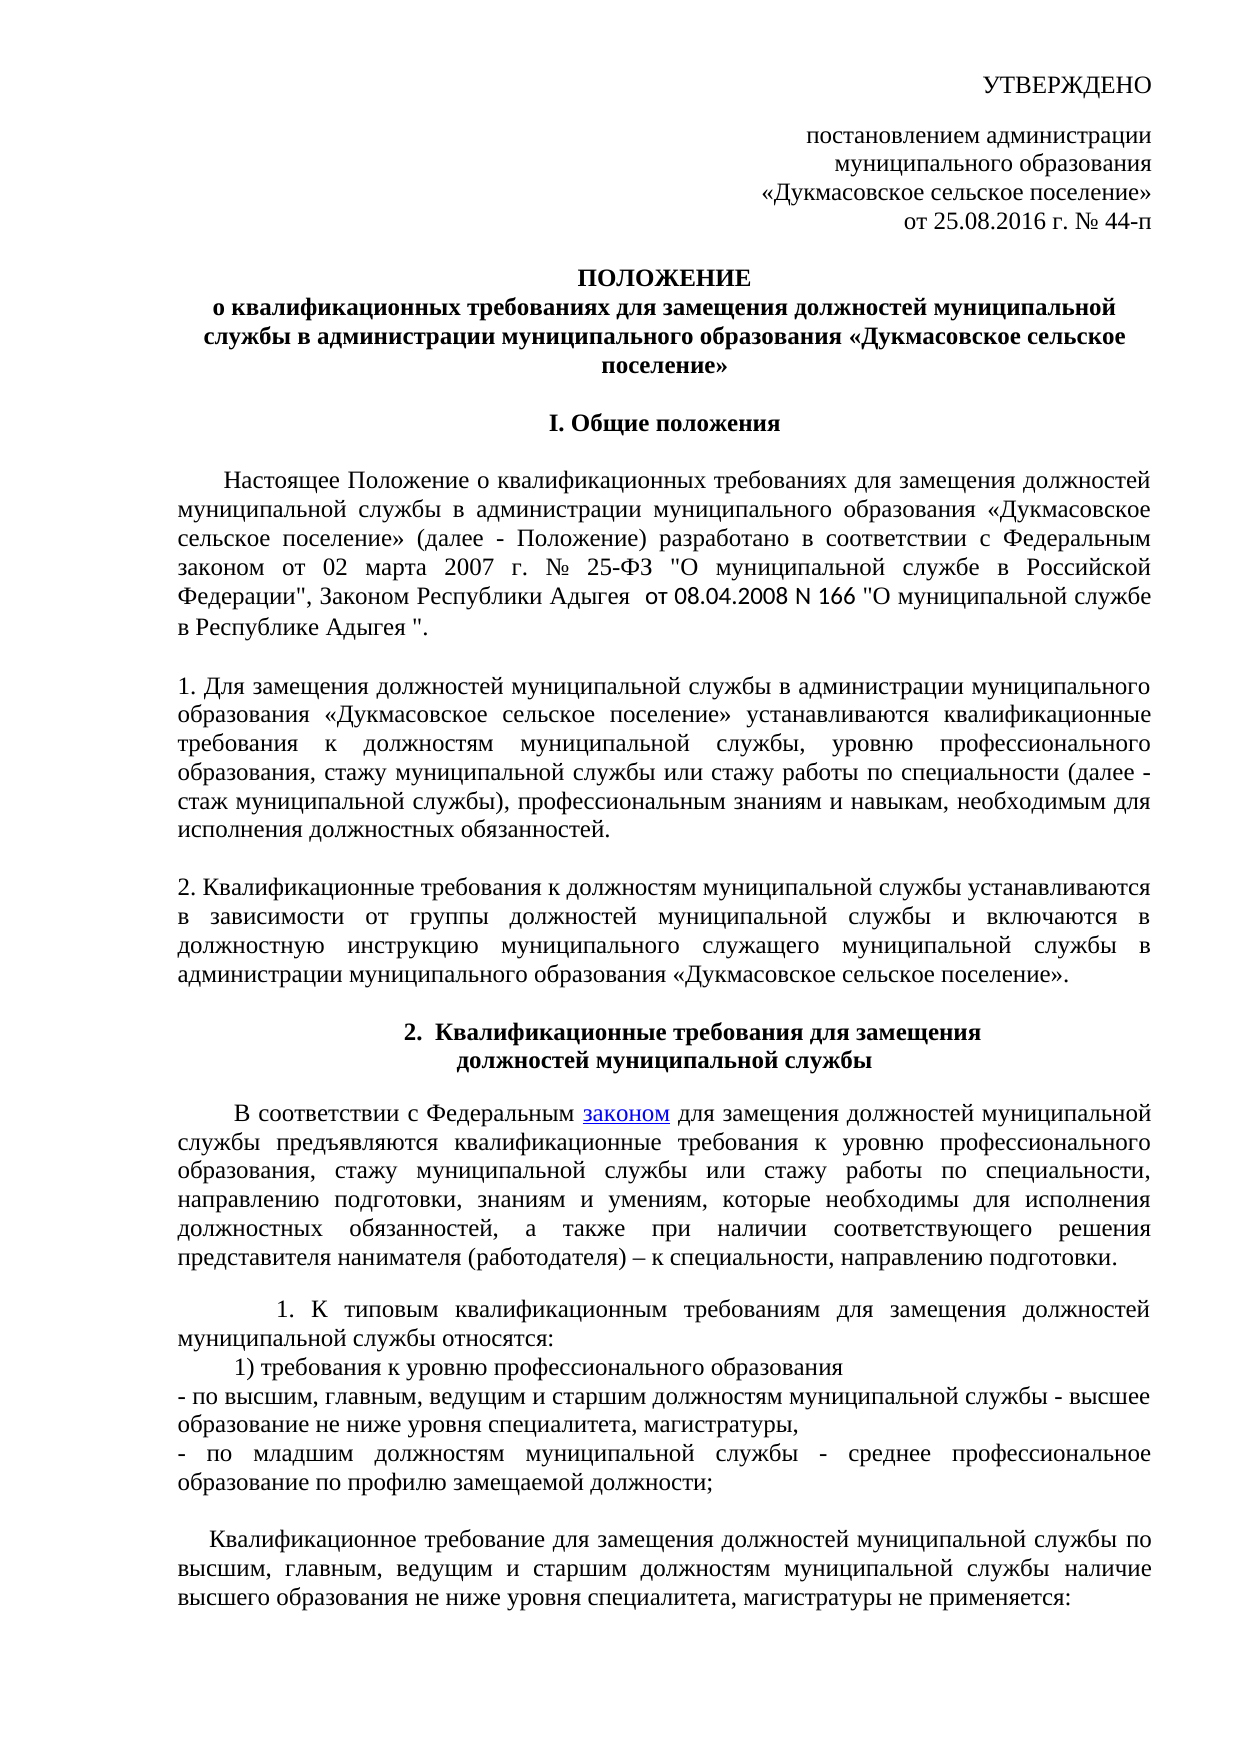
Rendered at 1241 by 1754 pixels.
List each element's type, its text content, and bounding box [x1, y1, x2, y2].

text Настоящее Положение о квалификационных требованиях для замещения должностей муниципальной службы в администрации муниципального образования «Дукмасовское сельское поселение» (далее - Положение) разработано в соответствии с Федеральным законом от 02 марта 2007 г. № 25-ФЗ "О муниципальной службе в Российской Федерации", Законом Республики Адыгея от 08.04.2008 N 166 "О муниципальной службе в Республике Адыгея ". [177, 466, 1152, 642]
text постановлением администрации муниципального образования «Дукмасовское сельское поселение» [709, 120, 1152, 206]
text о квалификационных требованиях для замещения должностей муниципальной службы в администрации муниципального образования «Дукмасовское сельское поселение» [177, 292, 1152, 378]
text 1. Для замещения должностей муниципальной службы в администрации муниципального образования «Дукмасовское сельское поселение» устанавливаются квалификационные требования к должностям муниципальной службы, уровню профессионального образования, стажу муниципальной службы или стажу работы по специальности (далее - стаж муниципальной службы), профессиональным знаниям и навыкам, необходимым для исполнения должностных обязанностей. [177, 671, 1152, 843]
text Квалификационное требование для замещения должностей муниципальной службы по высшим, главным, ведущим и старшим должностям муниципальной службы наличие высшего образования не ниже уровня специалитета, магистратуры не применяется: [177, 1524, 1152, 1611]
text I. Общие положения [177, 408, 1152, 436]
text - по высшим, главным, ведущим и старшим должностям муниципальной службы - высшее образование не ниже уровня специалитета, магистратуры, [177, 1381, 1152, 1438]
text - по младшим должностям муниципальной службы - среднее профессиональное образование по профилю замещаемой должности; [177, 1438, 1152, 1496]
text 1) требования к уровню профессионального образования [177, 1352, 1152, 1381]
text УТВЕРЖДЕНО [709, 74, 1152, 99]
text ПОЛОЖЕНИЕ [177, 263, 1152, 292]
text 1. К типовым квалификационным требованиям для замещения должностей муниципальной службы относятся: [177, 1294, 1152, 1352]
text от 25.08.2016 г. № 44-п [709, 206, 1152, 235]
text В соответствии с Федеральным законом для замещения должностей муниципальной службы предъявляются квалификационные требования к уровню профессионального образования, стажу муниципальной службы или стажу работы по специальности, направлению подготовки, знаниям и умениям, которые необходимы для исполнения должностных обязанностей, а также при наличии соответствующего решения представителя нанимателя (работодателя) – к специальности, направлению подготовки. [177, 1098, 1152, 1271]
text 2. Квалификационные требования к должностям муниципальной службы устанавливаются в зависимости от группы должностей муниципальной службы и включаются в должностную инструкцию муниципального служащего муниципальной службы в администрации муниципального образования «Дукмасовское сельское поселение». [177, 872, 1152, 987]
text 2. Квалификационные требования для замещения должностей муниципальной службы [177, 1017, 1152, 1074]
